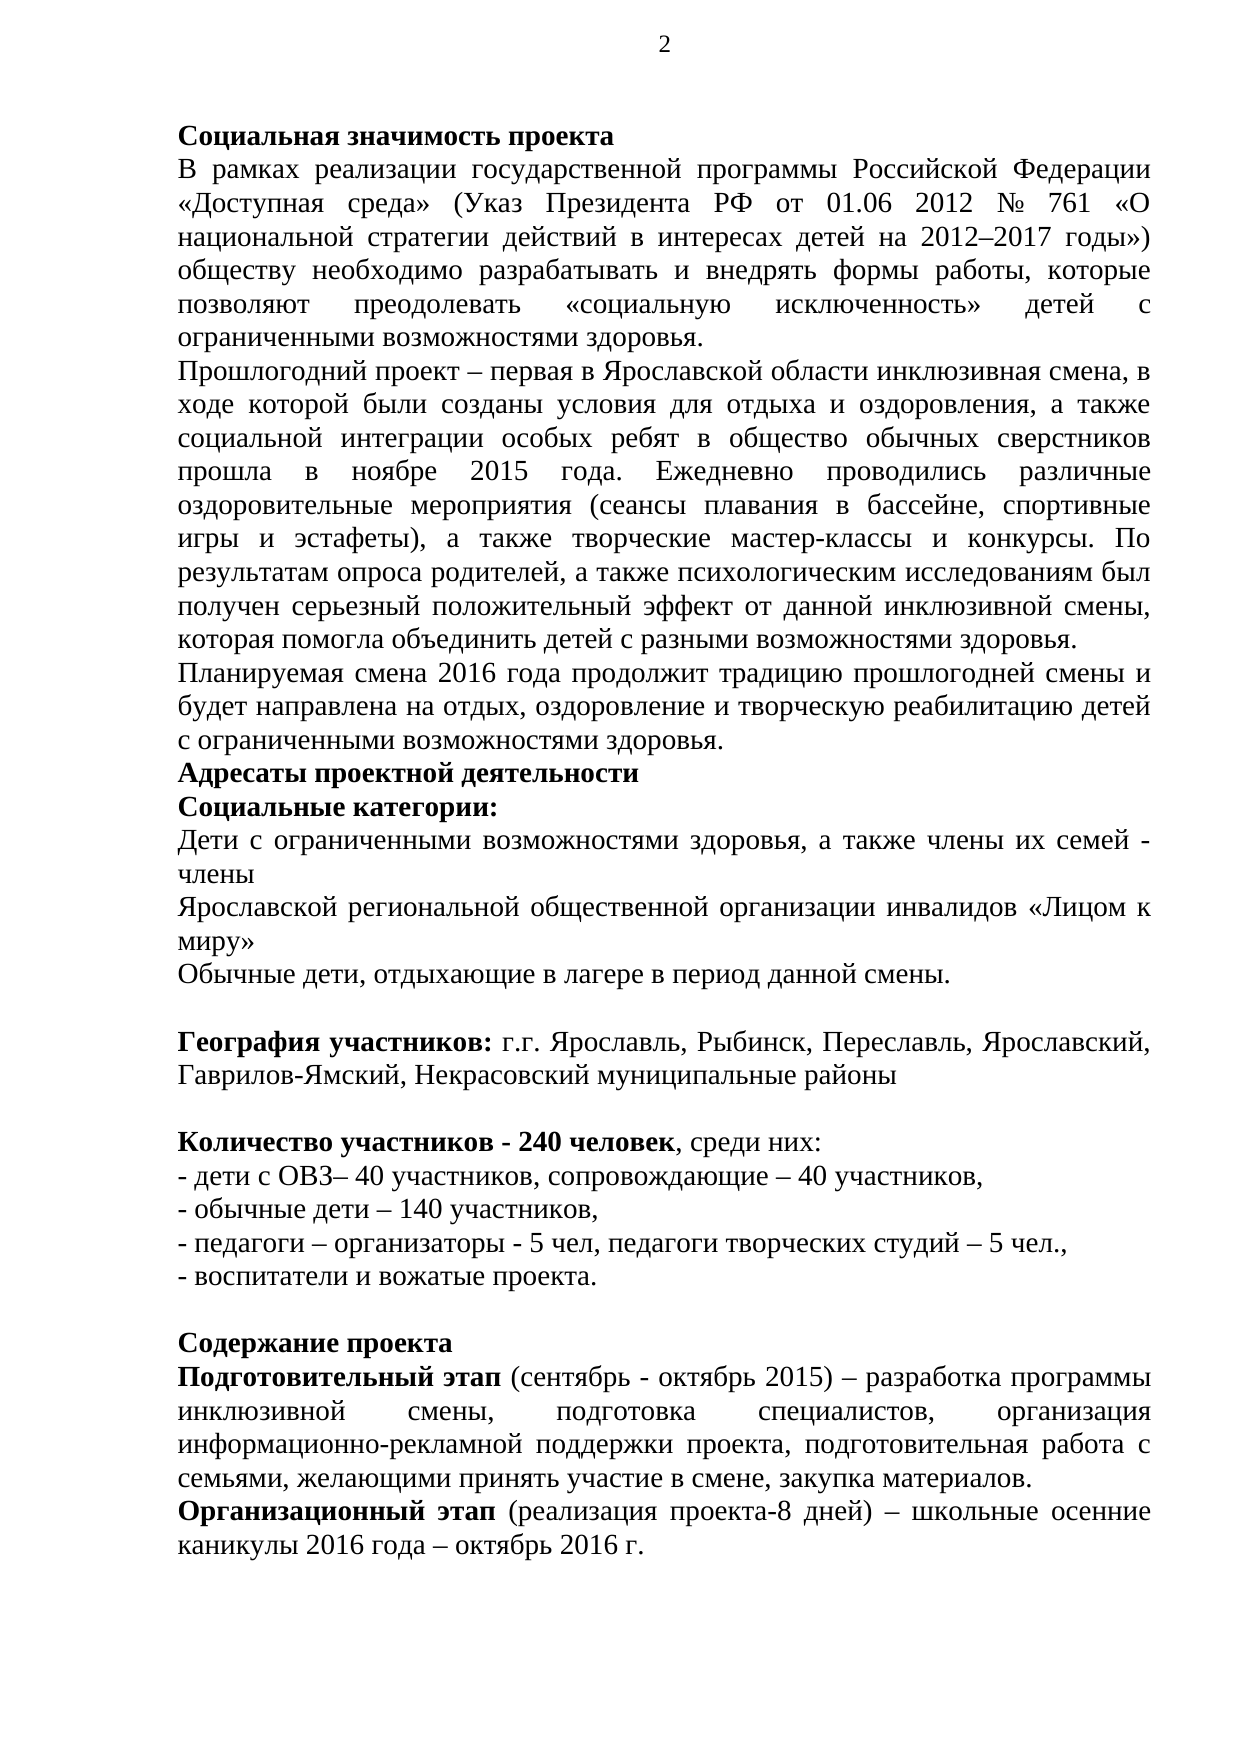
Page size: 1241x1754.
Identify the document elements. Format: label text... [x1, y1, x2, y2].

text - обычные дети – 140 участников, [177, 1191, 1152, 1225]
text Обычные дети, отдыхающие в лагере в период данной смены. [177, 957, 1152, 990]
text - воспитатели и вожатые проекта. [177, 1258, 1152, 1292]
text География участников: г.г. Ярославль, Рыбинск, Переславль, Ярославский, Гаврилов-Ямский, Некрасовский муниципальные районы [177, 1024, 1152, 1091]
text Планируемая смена 2016 года продолжит традицию прошлогодней смены и будет направлена на отдых, оздоровление и творческую реабилитацию детей с ограниченными возможностями здоровья. [177, 655, 1152, 755]
text Ярославской региональной общественной организации инвалидов «Лицом к миру» [177, 889, 1152, 957]
text Прошлогодний проект – первая в Ярославской области инклюзивная смена, в ходе которой были созданы условия для отдыха и оздоровления, а также социальной интеграции особых ребят в общество обычных сверстников прошла в ноябре 2015 года. Ежедневно проводились различные оздоровительные мероприятия (сеансы плавания в бассейне, спортивные игры и эстафеты), а также творческие мастер-классы и конкурсы. По результатам опроса родителей, а также психологическим исследованиям был получен серьезный положительный эффект от данной инклюзивной смены, которая помогла объединить детей с разными возможностями здоровья. [177, 353, 1152, 655]
text - дети с ОВЗ– 40 участников, сопровождающие – 40 участников, [177, 1158, 1152, 1191]
text Содержание проекта [177, 1326, 1152, 1359]
text В рамках реализации государственной программы Российской Федерации «Доступная среда» (Указ Президента РФ от 01.06 2012 № 761 «О национальной стратегии действий в интересах детей на 2012–2017 годы») обществу необходимо разрабатывать и внедрять формы работы, которые позволяют преодолевать «социальную исключенность» детей с ограниченными возможностями здоровья. [177, 152, 1152, 353]
text Подготовительный этап (сентябрь - октябрь 2015) – разработка программы инклюзивной смены, подготовка специалистов, организация информационно-рекламной поддержки проекта, подготовительная работа с семьями, желающими принять участие в смене, закупка материалов. [177, 1359, 1152, 1493]
text - педагоги – организаторы - 5 чел, педагоги творческих студий – 5 чел., [177, 1225, 1152, 1258]
text Социальная значимость проекта [177, 118, 1152, 152]
text Адресаты проектной деятельности [177, 755, 1152, 789]
text Количество участников - 240 человек, среди них: [177, 1124, 1152, 1158]
text Дети с ограниченными возможностями здоровья, а также члены их семей - члены [177, 822, 1152, 889]
text Организационный этап (реализация проекта-8 дней) – школьные осенние каникулы 2016 года – октябрь 2016 г. [177, 1493, 1152, 1560]
text Социальные категории: [177, 789, 1152, 822]
